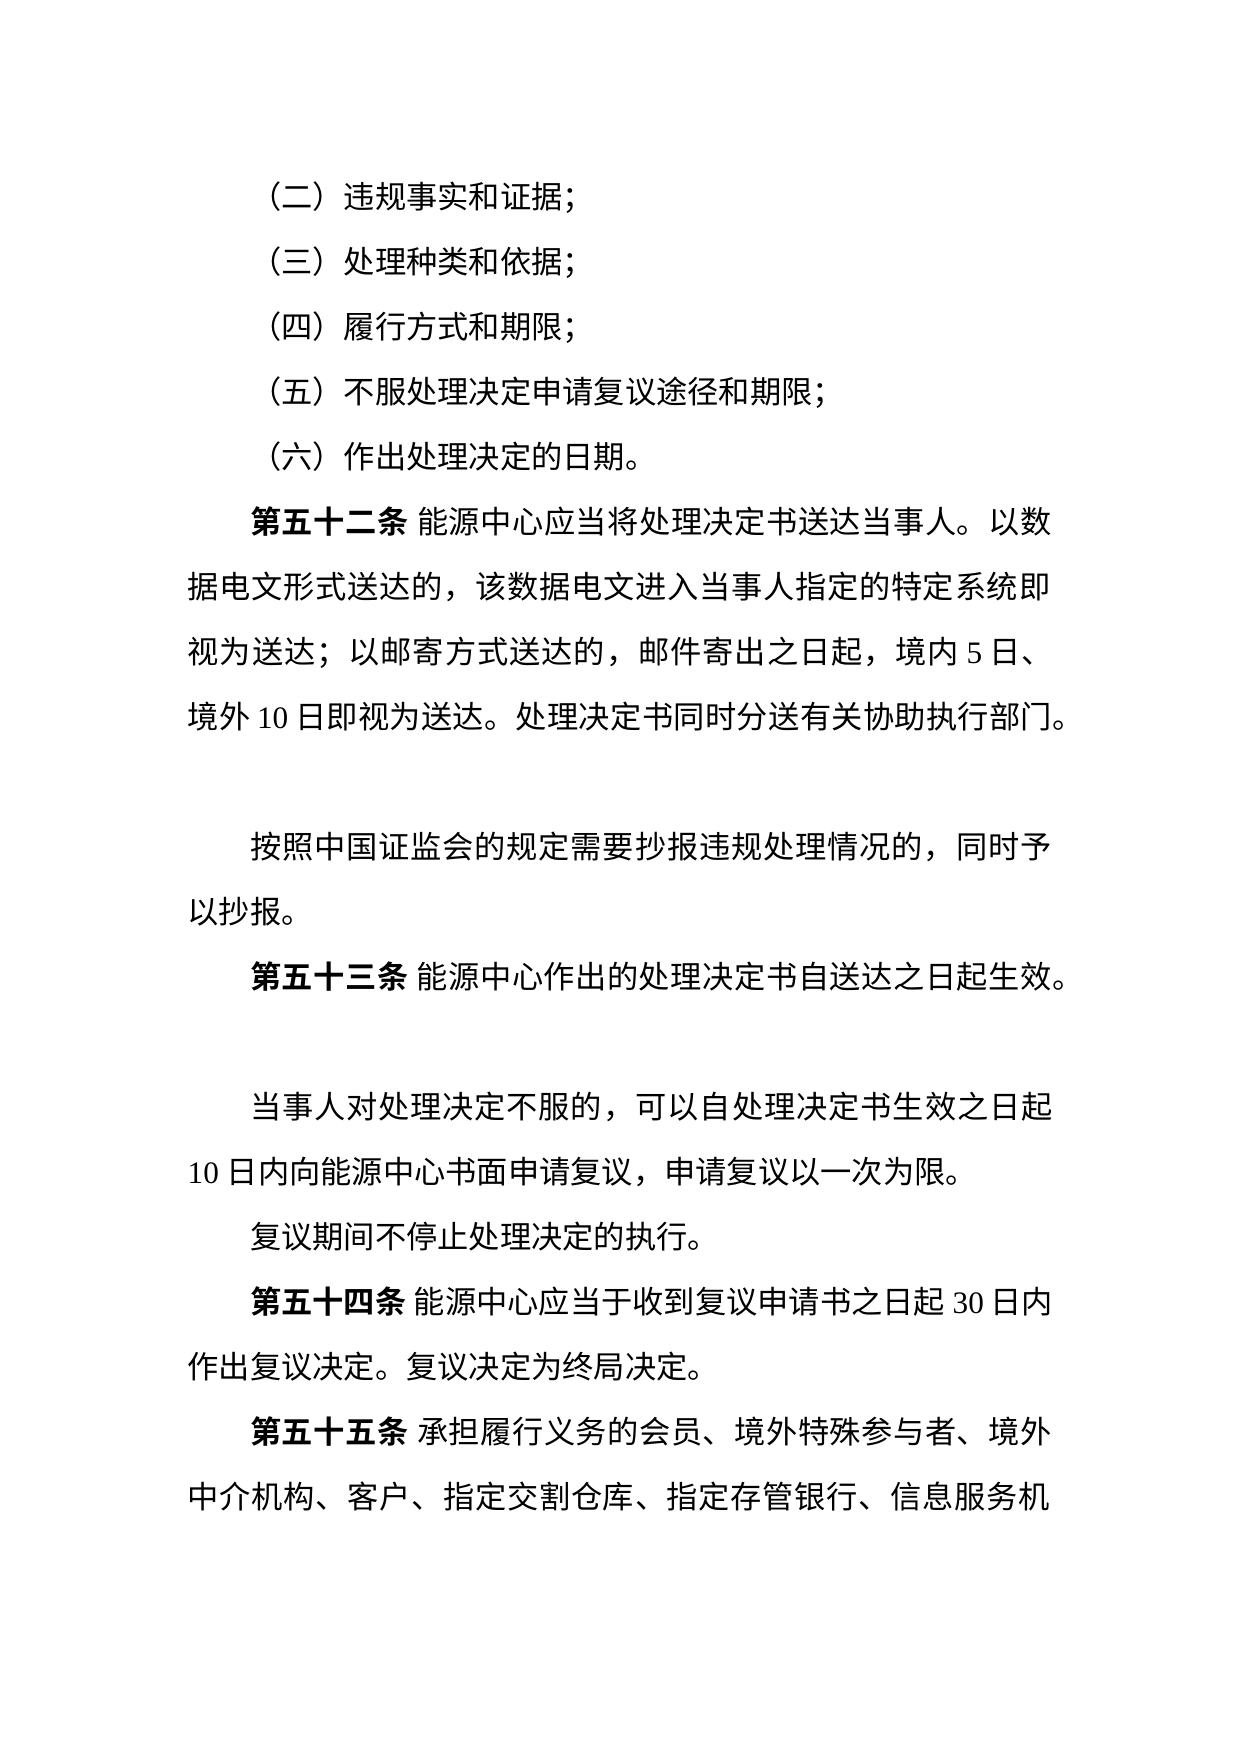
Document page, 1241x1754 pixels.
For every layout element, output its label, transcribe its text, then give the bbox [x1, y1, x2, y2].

text 第五十三条 能源中心作出的处理决定书自送达之日起生效。 [187, 942, 1053, 1072]
text （四）履行方式和期限； [187, 292, 1053, 357]
text 复议期间不停止处理决定的执行。 [187, 1202, 1053, 1267]
text 按照中国证监会的规定需要抄报违规处理情况的，同时予以抄报。 [187, 812, 1053, 942]
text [187, 1397, 1053, 1527]
text （五）不服处理决定申请复议途径和期限； [187, 357, 1053, 422]
text 第五十二条 能源中心应当将处理决定书送达当事人。以数据电文形式送达的，该数据电文进入当事人指定的特定系统即视为送达；以邮寄方式送达的，邮件寄出之日起，境内5日、境外10日即视为送达。处理决定书同时分送有关协助执行部门。 [187, 487, 1053, 812]
text 第五十四条 能源中心应当于收到复议申请书之日起30日内作出复议决定。复议决定为终局决定。 [187, 1267, 1053, 1397]
text （二）违规事实和证据； [187, 162, 1053, 227]
text 当事人对处理决定不服的，可以自处理决定书生效之日起10 日内向能源中心书面申请复议，申请复议以一次为限。 [187, 1072, 1053, 1202]
text （六）作出处理决定的日期。 [187, 422, 1053, 487]
text （三）处理种类和依据； [187, 227, 1053, 292]
